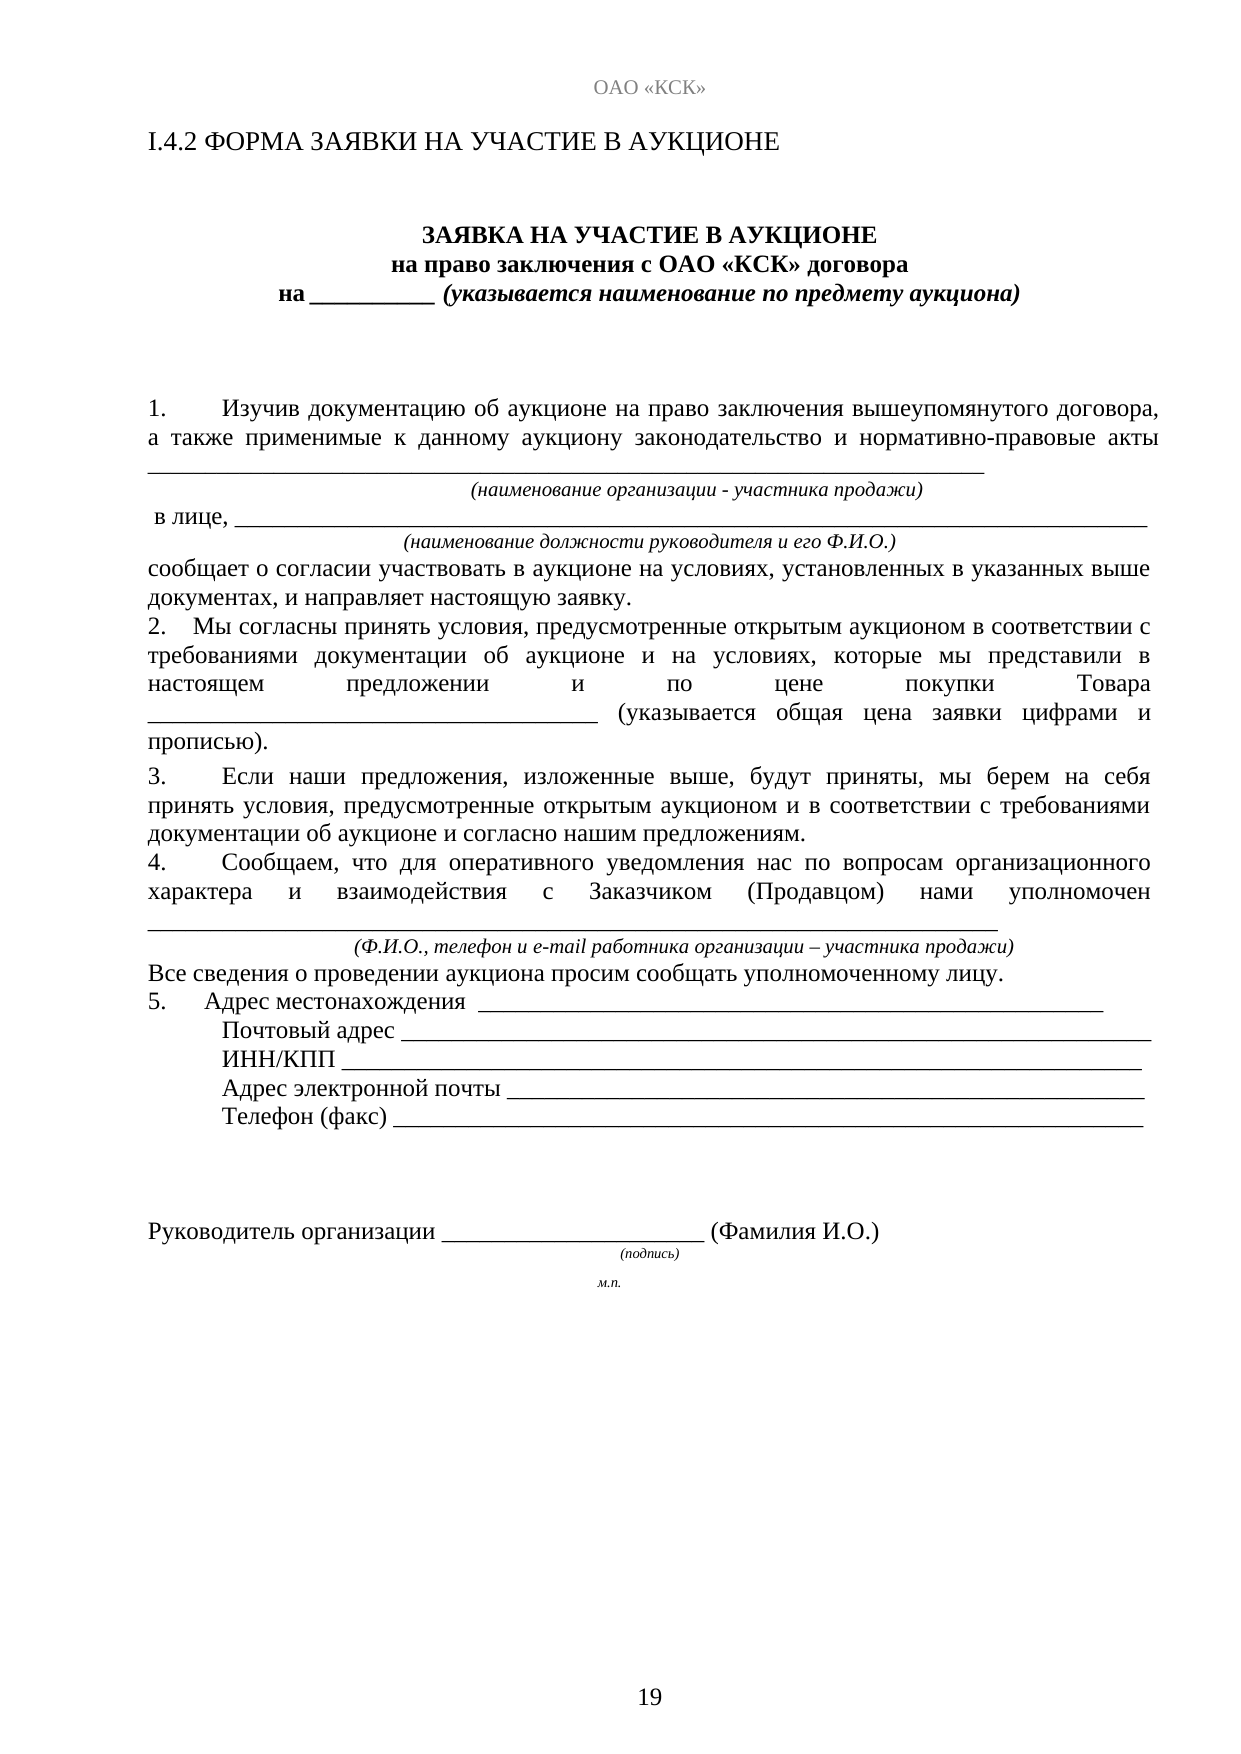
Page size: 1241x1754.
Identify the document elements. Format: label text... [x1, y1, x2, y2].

text Все сведения о проведении аукциона просим сообщать уполномоченному лицу. [148, 958, 1152, 986]
text Мы согласны принять условия, предусмотренные открытым аукционом в соответствии с требованиями документации об аукционе и на условиях, которые мы представили в настоящем предложении и по цене покупки Товара ____________________________________ (указывается общая цена заявки цифрами и прописью). [148, 611, 1152, 755]
text на право заключения с ОАО «КСК» договора [148, 249, 1152, 278]
list Адрес местонахождения __________________________________________________ [148, 986, 1152, 1015]
text Телефон (факс) ____________________________________________________________ [148, 1101, 1152, 1130]
text ИНН/КПП ________________________________________________________________ [148, 1044, 1152, 1073]
text в лице, _________________________________________________________________________ [148, 501, 1152, 529]
text 3. Если наши предложения, изложенные выше, будут приняты, мы берем на себя принять условия, предусмотренные открытым аукционом и в соответствии с требованиями документации об аукционе и согласно нашим предложениям. [148, 761, 1152, 847]
text 1. Изучив документацию об аукционе на право заключения вышеупомянутого договора, а также применимые к данному аукциону законодательство и нормативно-правовые акты _________________________________________________________________________ [148, 393, 1160, 477]
text Адрес электронной почты ___________________________________________________ [148, 1073, 1152, 1101]
text Руководитель организации _____________________ (Фамилия И.О.) [148, 1216, 1152, 1245]
text ЗАЯВКА НА УЧАСТИЕ В АУКЦИОНЕ [148, 220, 1152, 249]
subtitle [148, 125, 1152, 157]
text Почтовый адрес ____________________________________________________________ [148, 1015, 1152, 1044]
text на __________ (указывается наименование по предмету аукциона) [148, 278, 1152, 307]
text 4. Сообщаем, что для оперативного уведомления нас по вопросам организационного характера и взаимодействия с Заказчиком (Продавцом) нами уполномочен ____________________________________________________________________ [148, 847, 1152, 933]
text (наименование должности руководителя и его Ф.И.О.) [148, 529, 1152, 553]
text (Ф.И.О., телефон и e-mail работника организации – участника продажи) [298, 933, 1152, 958]
text (подпись) [148, 1245, 1152, 1274]
text сообщает о согласии участвовать в аукционе на условиях, установленных в указанных выше документах, и направляет настоящую заявку. [148, 553, 1152, 611]
text м.п. [148, 1274, 1152, 1303]
text (наименование организации - участника продажи) [148, 477, 1160, 501]
